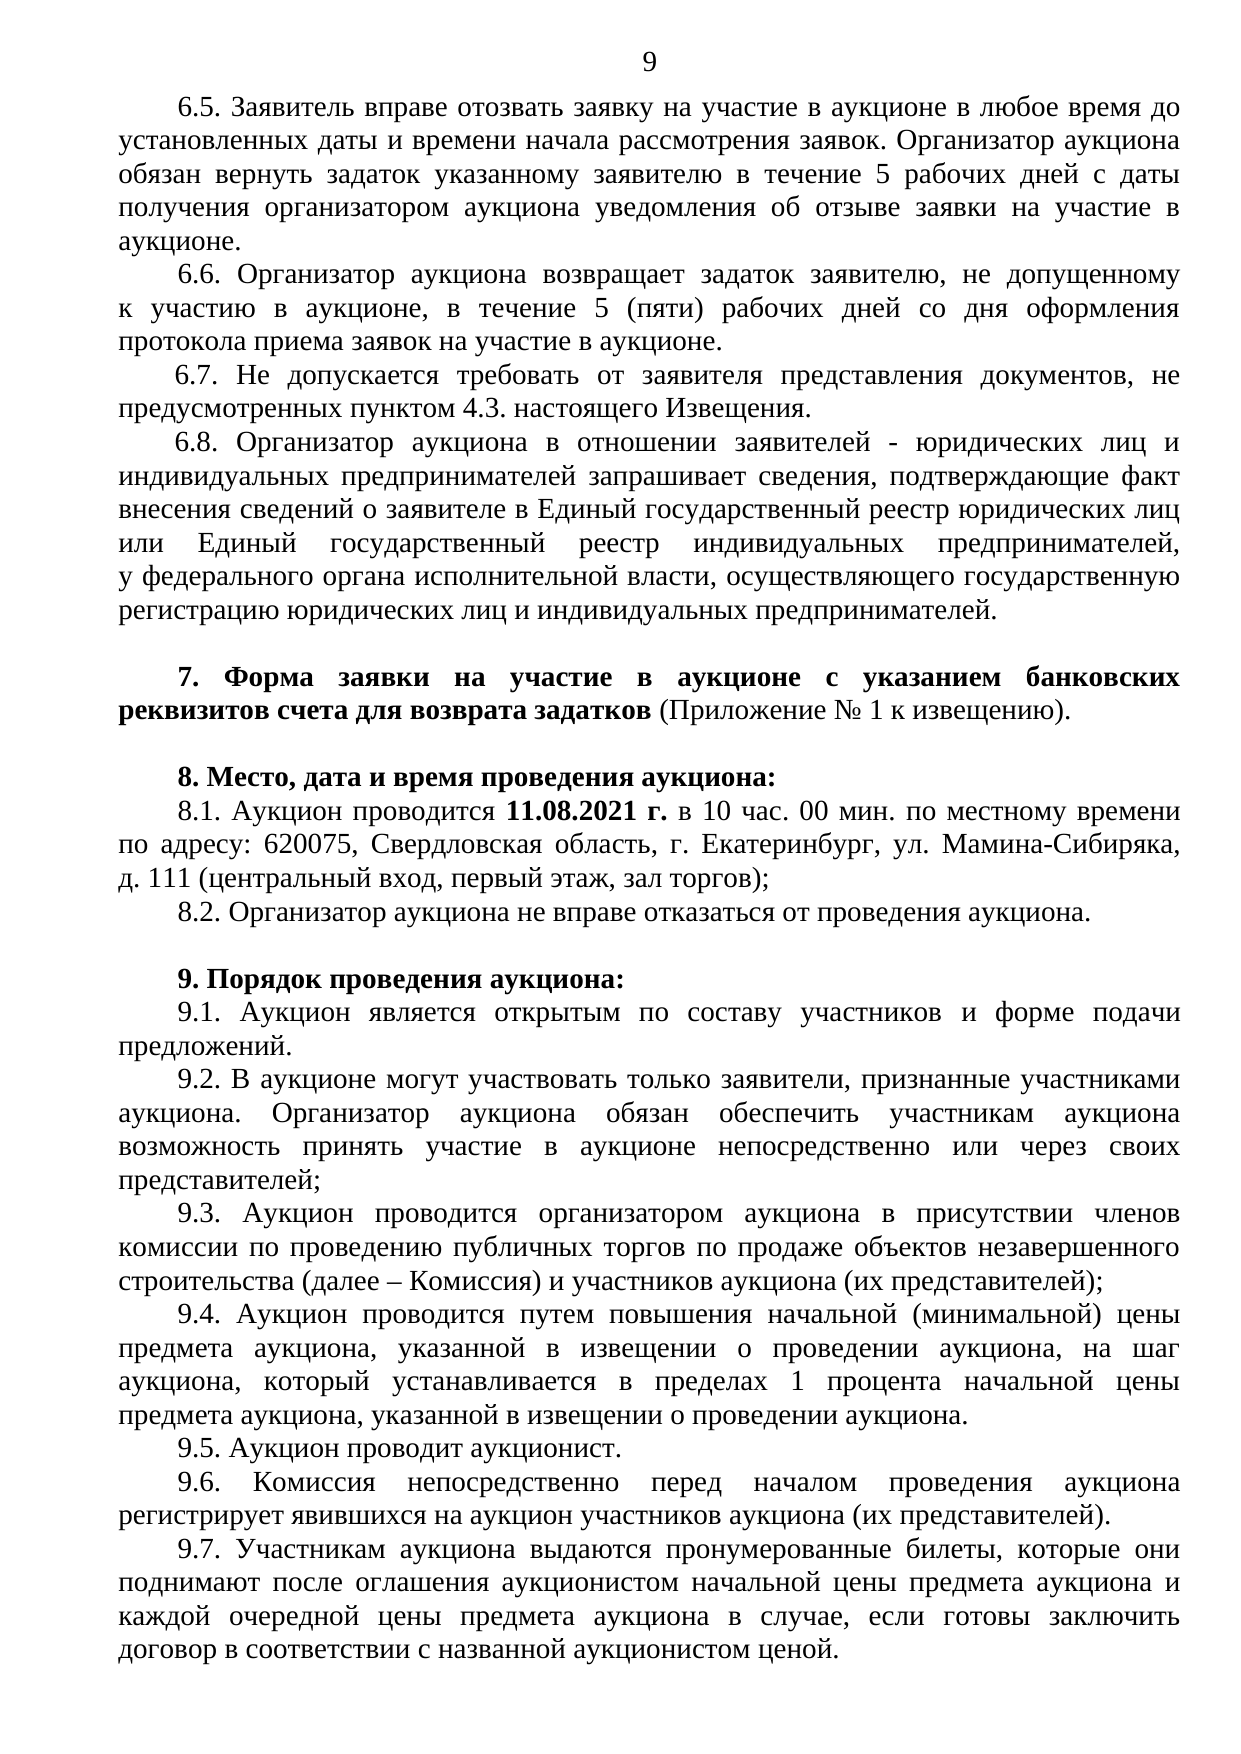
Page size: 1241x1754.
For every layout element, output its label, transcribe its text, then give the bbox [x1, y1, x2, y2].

text 6.7. Не допускается требовать от заявителя представления документов, не предусмотренных пунктом 4.3. настоящего Извещения. [118, 357, 1181, 424]
text 8.2. Организатор аукциона не вправе отказаться от проведения аукциона. [59, 894, 1181, 927]
text 6.6. Организатор аукциона возвращает задаток заявителю, не допущенному к участию в аукционе, в течение 5 (пяти) рабочих дней со дня оформления протокола приема заявок на участие в аукционе. [118, 256, 1181, 357]
text 8.1. Аукцион проводится 11.08.2021 г. в 10 час. 00 мин. по местному времени по адресу: 620075, Свердловская область, г. Екатеринбург, ул. Мамина-Сибиряка, д. 111 (центральный вход, первый этаж, зал торгов); [118, 793, 1181, 894]
text 8. Место, дата и время проведения аукциона: [118, 759, 1181, 793]
text 9.3. Аукцион проводится организатором аукциона в присутствии членов комиссии по проведению публичных торгов по продаже объектов незавершенного строительства (далее – Комиссия) и участников аукциона (их представителей); [118, 1196, 1181, 1296]
text 9.4. Аукцион проводится путем повышения начальной (минимальной) цены предмета аукциона, указанной в извещении о проведении аукциона, на шаг аукциона, который устанавливается в пределах 1 процента начальной цены предмета аукциона, указанной в извещении о проведении аукциона. [118, 1296, 1181, 1430]
text 9.6. Комиссия непосредственно перед началом проведения аукциона регистрирует явившихся на аукцион участников аукциона (их представителей). [118, 1464, 1181, 1531]
text 9.7. Участникам аукциона выдаются пронумерованные билеты, которые они поднимают после оглашения аукционистом начальной цены предмета аукциона и каждой очередной цены предмета аукциона в случае, если готовы заключить договор в соответствии с названной аукционистом ценой. [118, 1531, 1181, 1665]
text 6.8. Организатор аукциона в отношении заявителей - юридических лиц и индивидуальных предпринимателей запрашивает сведения, подтверждающие факт внесения сведений о заявителе в Единый государственный реестр юридических лиц или Единый государственный реестр индивидуальных предпринимателей, у федерального органа исполнительной власти, осуществляющего государственную регистрацию юридических лиц и индивидуальных предпринимателей. [118, 424, 1181, 625]
text 6.5. Заявитель вправе отозвать заявку на участие в аукционе в любое время до установленных даты и времени начала рассмотрения заявок. Организатор аукциона обязан вернуть задаток указанному заявителю в течение 5 рабочих дней с даты получения организатором аукциона уведомления об отзыве заявки на участие в аукционе. [118, 89, 1181, 256]
text 9.1. Аукцион является открытым по составу участников и форме подачи предложений. [118, 994, 1181, 1061]
text 9.2. В аукционе могут участвовать только заявители, признанные участниками аукциона. Организатор аукциона обязан обеспечить участникам аукциона возможность принять участие в аукционе непосредственно или через своих представителей; [118, 1061, 1181, 1196]
text 7. Форма заявки на участие в аукционе с указанием банковских реквизитов счета для возврата задатков (Приложение № 1 к извещению). [118, 659, 1181, 726]
text 9. Порядок проведения аукциона: [118, 961, 1181, 994]
text 9.5. Аукцион проводит аукционист. [118, 1430, 1181, 1464]
